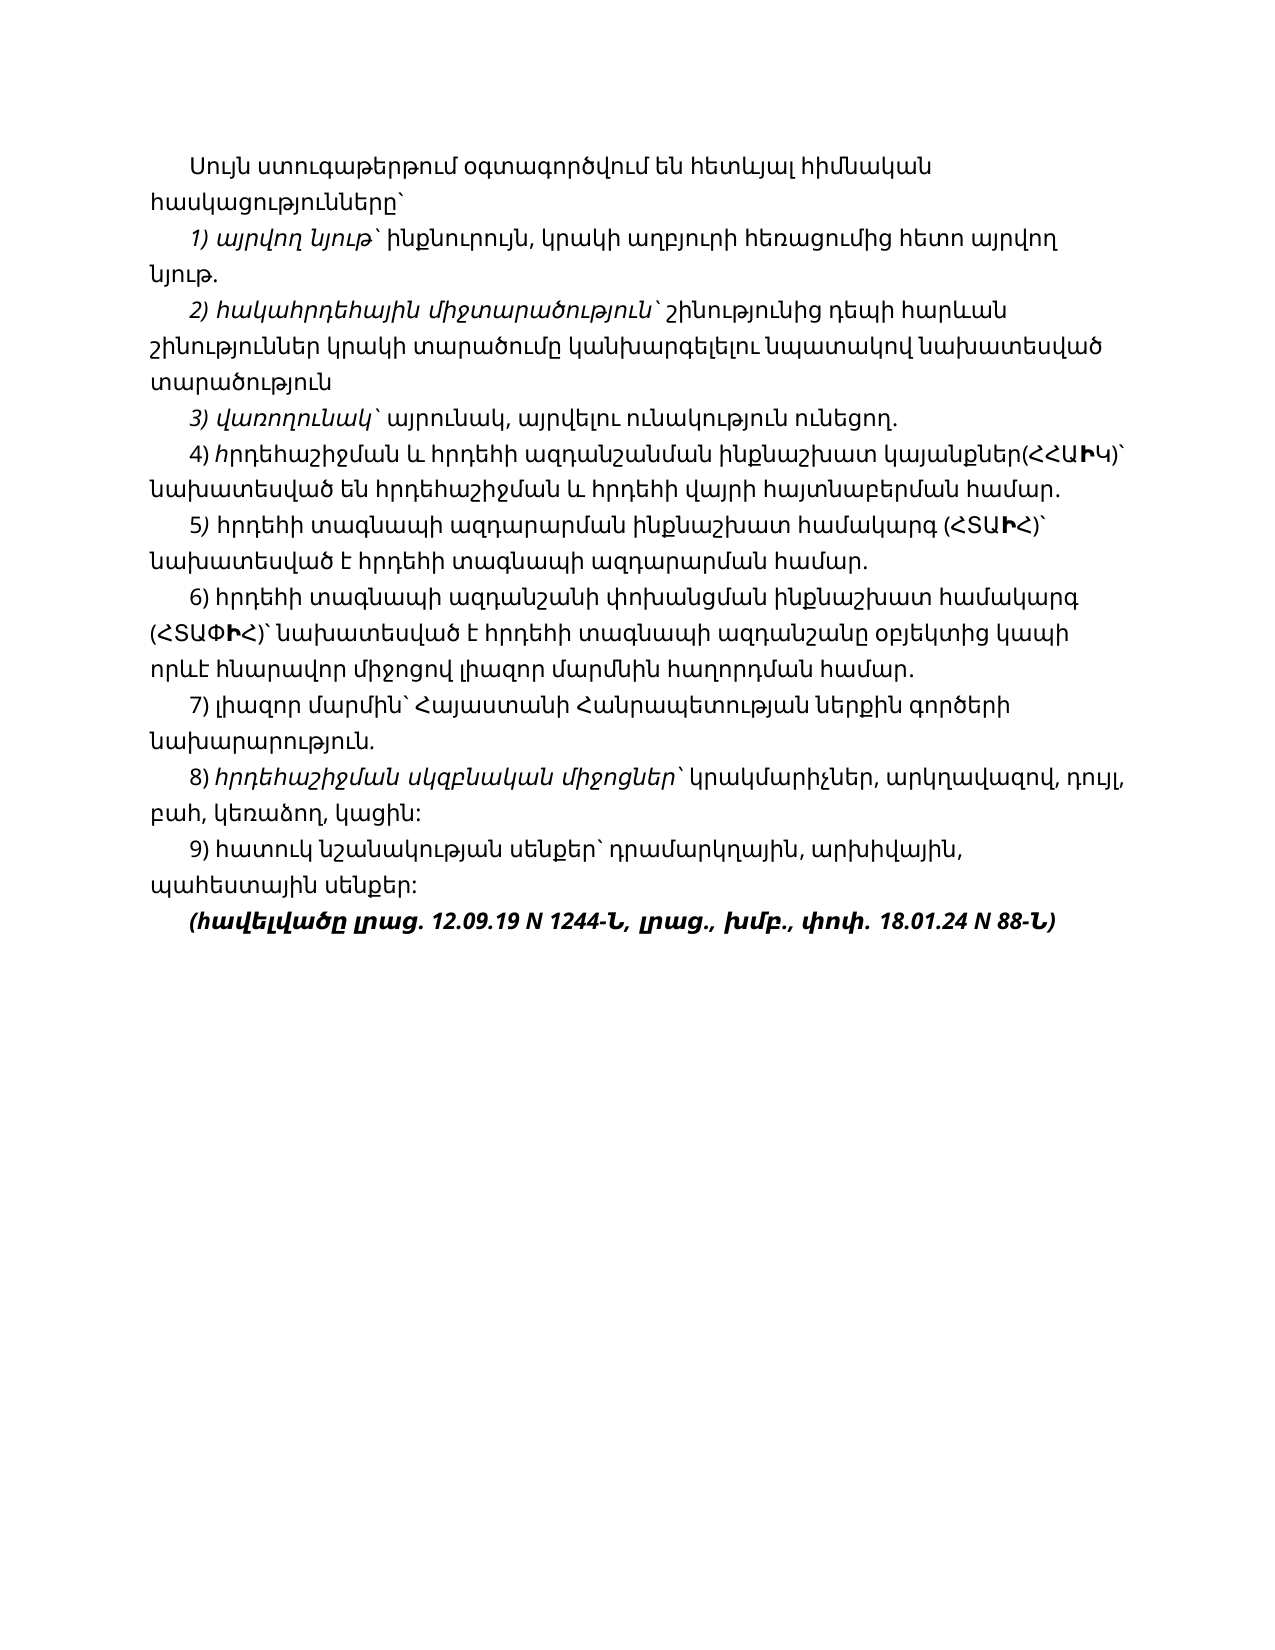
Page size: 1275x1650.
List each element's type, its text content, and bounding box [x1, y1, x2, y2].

text 8) հրդեհաշիջման սկզբնական միջոցներ՝ կրակմարիչներ, արկղավազով, դույլ, բահ, կեռաձող, կացին: [150, 761, 1125, 828]
text Սույն ստուգաթերթում օգտագործվում են հետևյալ հիմնական հասկացությունները` [150, 150, 1125, 217]
text 7) լիազոր մարմին` Հայաստանի Հանրապետության ներքին գործերի նախարարություն. [150, 689, 1125, 756]
text 6) հրդեհի տագնապի ազդանշանի փոխանցման ինքնաշխատ համակարգ (ՀՏԱՓԻՀ)` նախատեսված է հրդեհի տագնապի ազդանշանը օբյեկտից կապի որևէ հնարավոր միջոցով լիազոր մարմնին հաղորդման համար. [150, 581, 1125, 684]
text 1) այրվող նյութ` ինքնուրույն, կրակի աղբյուրի հեռացումից հետո այրվող նյութ. [150, 222, 1125, 289]
text 4) հրդեհաշիջման և հրդեհի ազդանշանման ինքնաշխատ կայանքներ(ՀՀԱԻԿ)` նախատեսված են հրդեհաշիջման և հրդեհի վայրի հայտնաբերման համար. [150, 437, 1125, 505]
text 3) վառողունակ` այրունակ, այրվելու ունակություն ունեցող. [150, 402, 1125, 433]
text 9) հատուկ նշանակության սենքեր` դրամարկղային, արխիվային, պահեստային սենքեր: [150, 833, 1125, 900]
text 2) հակահրդեհային միջտարածություն` շինությունից դեպի հարևան շինություններ կրակի տարածումը կանխարգելելու նպատակով նախատեսված տարածություն [150, 294, 1125, 397]
text 5) հրդեհի տագնապի ազդարարման ինքնաշխատ համակարգ (ՀՏԱԻՀ)` նախատեսված է հրդեհի տագնապի ազդարարման համար. [150, 509, 1125, 577]
text (hավելվածը լրաց. 12.09.19 N 1244-Ն, լրաց., խմբ., փոփ. 18.01.24 N 88-Ն) [150, 905, 1125, 936]
